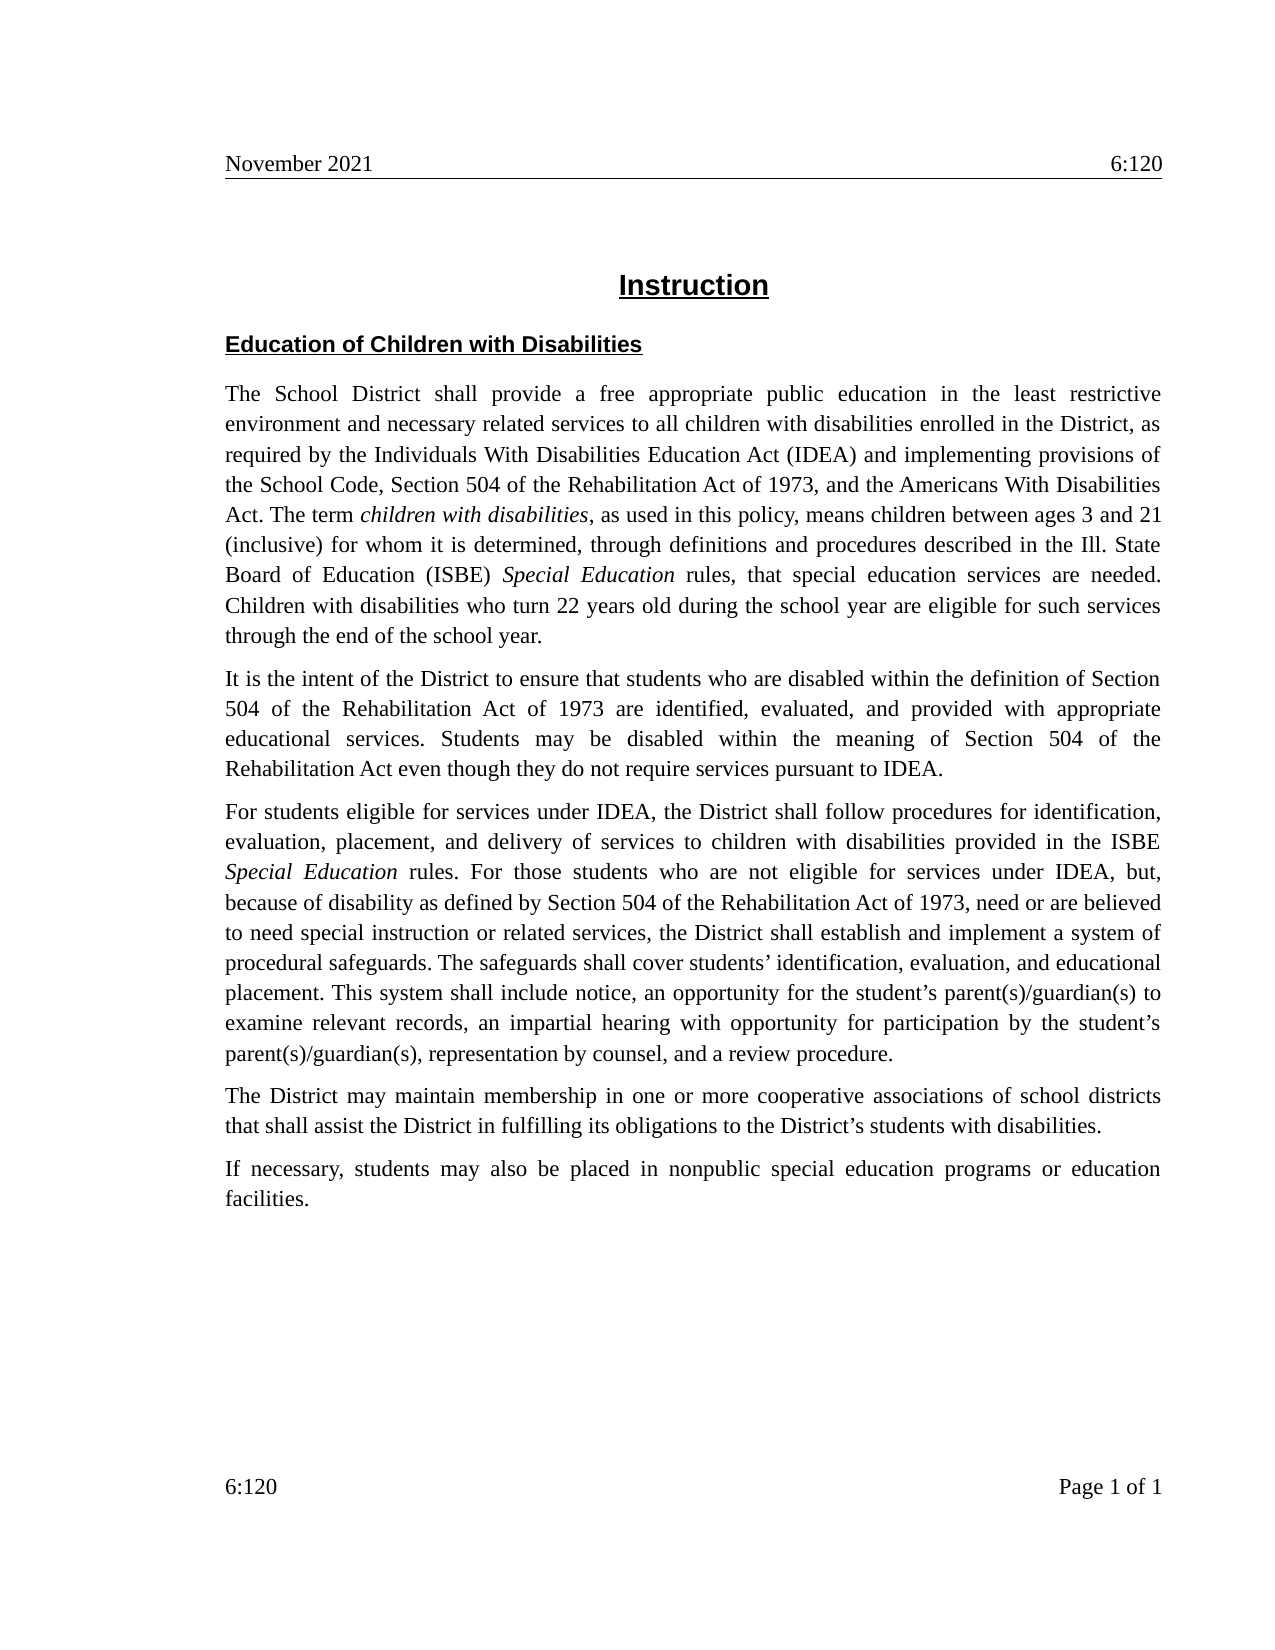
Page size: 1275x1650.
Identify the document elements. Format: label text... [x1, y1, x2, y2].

subtitle Instruction [225, 268, 1162, 301]
text For students eligible for services under IDEA, the District shall follow procedures for identification, evaluation, placement, and delivery of services to children with disabilities provided in the ISBE Special Education rules. For those students who are not eligible for services under IDEA, but, because of disability as defined by Section 504 of the Rehabilitation Act of 1973, need or are believed to need special instruction or related services, the District shall establish and implement a system of procedural safeguards. The safeguards shall cover students’ identification, evaluation, and educational placement. This system shall include notice, an opportunity for the student’s parent(s)/guardian(s) to examine relevant records, an impartial hearing with opportunity for participation by the student’s parent(s)/guardian(s), representation by counsel, and a review procedure. [225, 798, 1162, 1066]
text The shall provide a free appropriate public education in the least restrictive environment and necessary related services to all children with disabilities enrolled in the District, as required by the Individuals With Disabilities Education Act (IDEA) and implementing provisions of the School Code, Section 504 of the Rehabilitation Act of 1973, and the Americans With Disabilities Act. The term children with disabilities, as used in this policy, means children between ages 3 and 21 (inclusive) for whom it is determined, through definitions and procedures described in the Ill. State Board of Education (ISBE) Special Education rules, that special education services are needed. Children with disabilities who turn 22 years old during the school year are eligible for such services through the end of the school year. [225, 380, 1162, 648]
subtitle Education of Children with Disabilities [225, 331, 1162, 358]
text It is the intent of the District to ensure that students who are disabled within the definition of Section 504 of the Rehabilitation Act of 1973 are identified, evaluated, and provided with appropriate educational services. Students may be disabled within the meaning of Section 504 of the Rehabilitation Act even though they do not require services pursuant to IDEA. [225, 664, 1162, 782]
text The District may maintain membership in one or more cooperative associations of school districts that shall assist the District in fulfilling its obligations to the District’s students with disabilities. [225, 1082, 1162, 1139]
text If necessary, students may also be placed in nonpublic special education programs or education facilities. [225, 1155, 1162, 1212]
text November 2021 6:120 [225, 150, 1162, 178]
